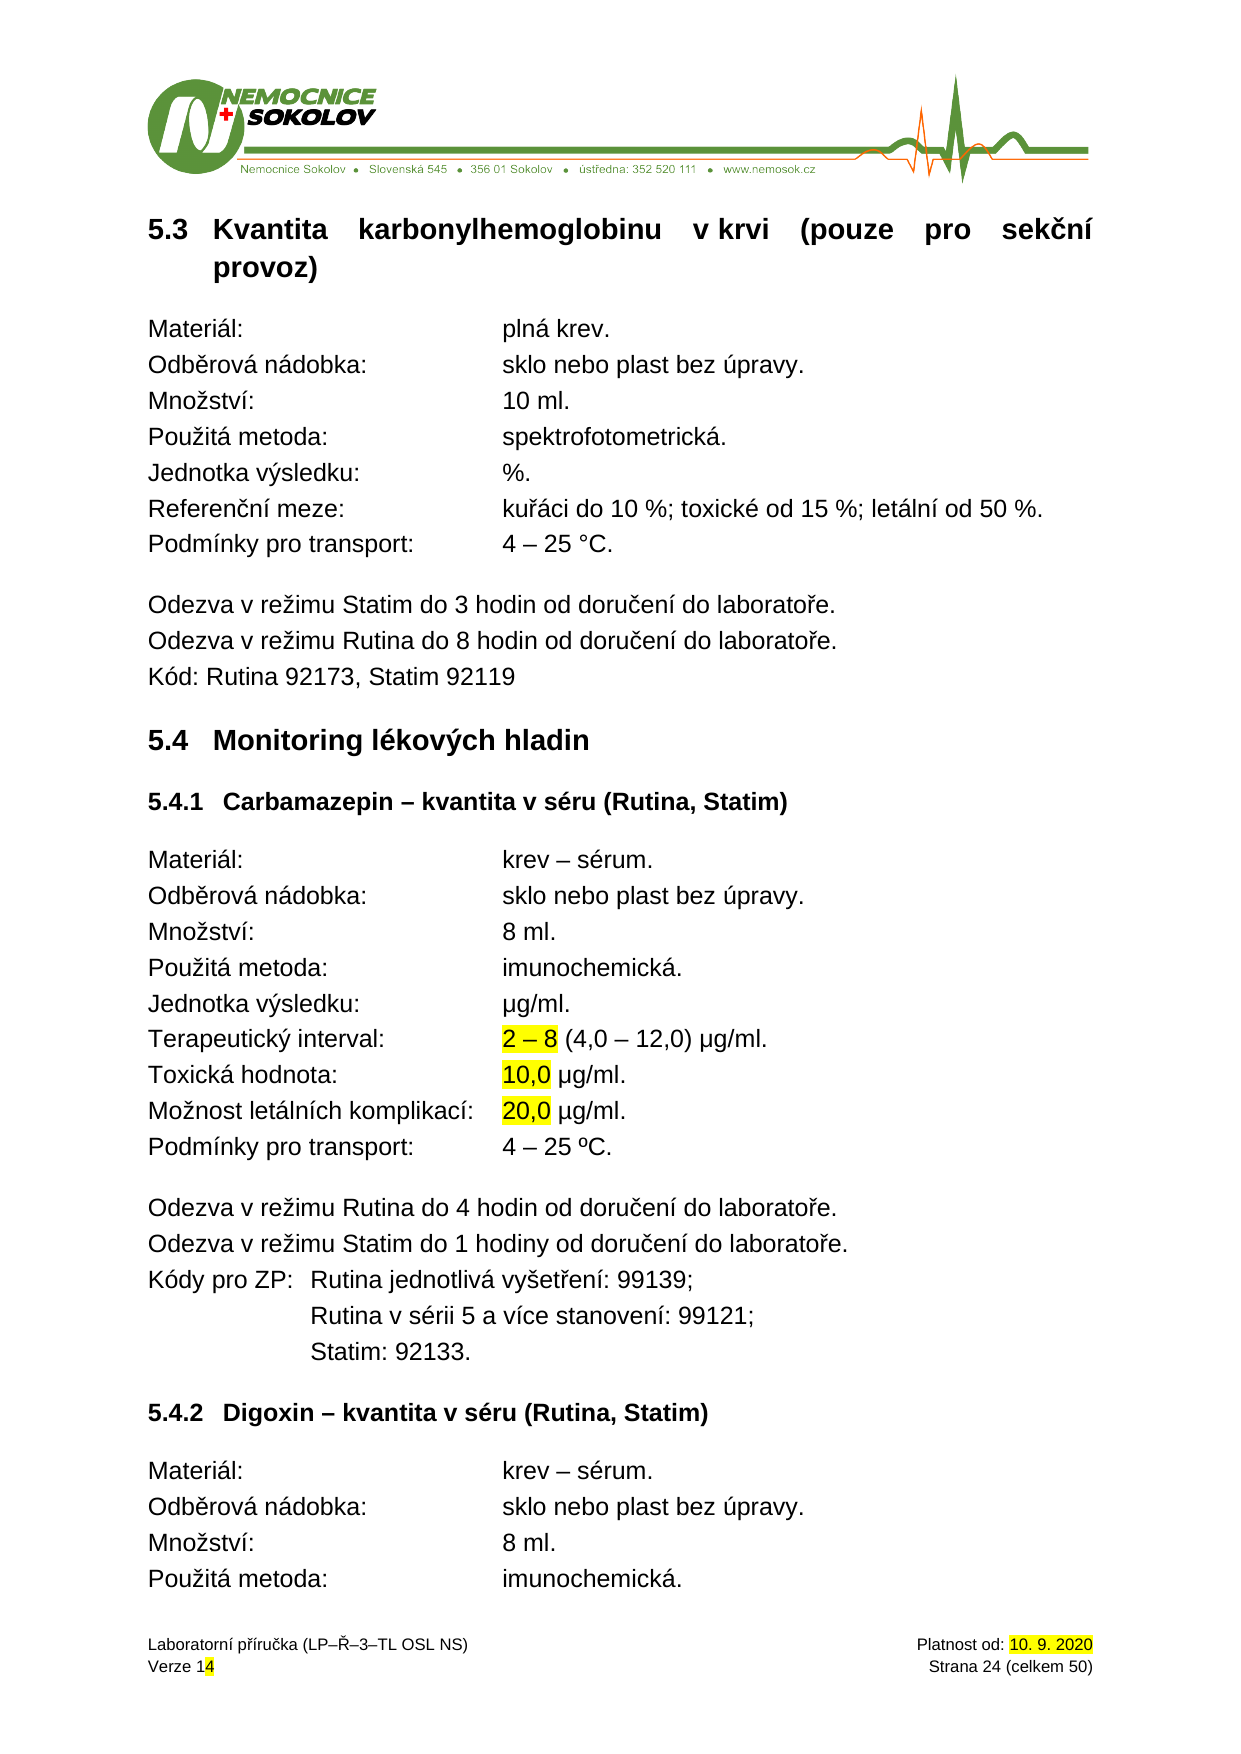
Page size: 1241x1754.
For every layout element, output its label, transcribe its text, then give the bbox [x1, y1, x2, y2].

list Použitá metoda: spektrofotometrická. [148, 422, 1092, 450]
list Odezva v režimu Rutina do 8 hodin od doručení do laboratoře. [148, 626, 1092, 655]
list Podmínky pro transport: 4 – 25 °C. [148, 529, 1092, 558]
picture [147, 73, 1089, 184]
subtitle Monitoring lékových hladin [148, 723, 1092, 757]
list Množství: 8 ml. [148, 917, 1092, 945]
list Toxická hodnota: 10,0 μg/ml. [148, 1060, 502, 1089]
list Toxická hodnota: 10,0 μg/ml. [551, 1060, 1092, 1089]
list Možnost letálních komplikací: 20,0 µg/ml. [148, 1096, 502, 1125]
list Terapeutický interval: 2 – 8 (4,0 – 12,0) μg/ml. [148, 1024, 1092, 1053]
list Referenční meze: kuřáci do 10 %; toxické od 15 %; letální od 50 %. [148, 493, 1092, 522]
list Jednotka výsledku: μg/ml. [148, 988, 1092, 1017]
list Odběrová nádobka: sklo nebo plast bez úpravy. [148, 881, 1092, 909]
list Odezva v režimu Rutina do 4 hodin od doručení do laboratoře. [148, 1193, 1092, 1222]
subtitle Carbamazepin – kvantita v séru (Rutina, Statim) [148, 787, 1092, 816]
list Materiál: krev – sérum. [148, 1456, 1092, 1485]
list Kódy pro ZP: Rutina jednotlivá vyšetření: 99139; [148, 1265, 1092, 1294]
list Statim: 92133. [148, 1337, 1092, 1366]
list Odezva v režimu Statim do 1 hodiny od doručení do laboratoře. [148, 1229, 1092, 1258]
subtitle Digoxin – kvantita v séru (Rutina, Statim) [148, 1398, 1092, 1427]
list Kód: Rutina 92173, Statim 92119 [148, 662, 1092, 691]
list Podmínky pro transport: 4 – 25 ºC. [148, 1132, 1092, 1161]
subtitle Kvantita karbonylhemoglobinu v krvi (pouze pro sekční provoz) [148, 212, 1092, 284]
list Odběrová nádobka: sklo nebo plast bez úpravy. [148, 1492, 1092, 1521]
list Použitá metoda: imunochemická. [148, 953, 1092, 981]
list Odběrová nádobka: sklo nebo plast bez úpravy. [148, 350, 1092, 378]
list Použitá metoda: imunochemická. [148, 1564, 1092, 1592]
list Materiál: krev – sérum. [148, 845, 1092, 873]
list Možnost letálních komplikací: 20,0 µg/ml. [551, 1096, 1092, 1125]
list Rutina v sérii 5 a více stanovení: 99121; [148, 1301, 1092, 1330]
list Jednotka výsledku: %. [148, 458, 1092, 486]
list Množství: 10 ml. [148, 386, 1092, 414]
list Materiál: plná krev. [148, 314, 1092, 343]
list Odezva v režimu Statim do 3 hodin od doručení do laboratoře. [148, 590, 1092, 619]
list Množství: 8 ml. [148, 1528, 1092, 1557]
